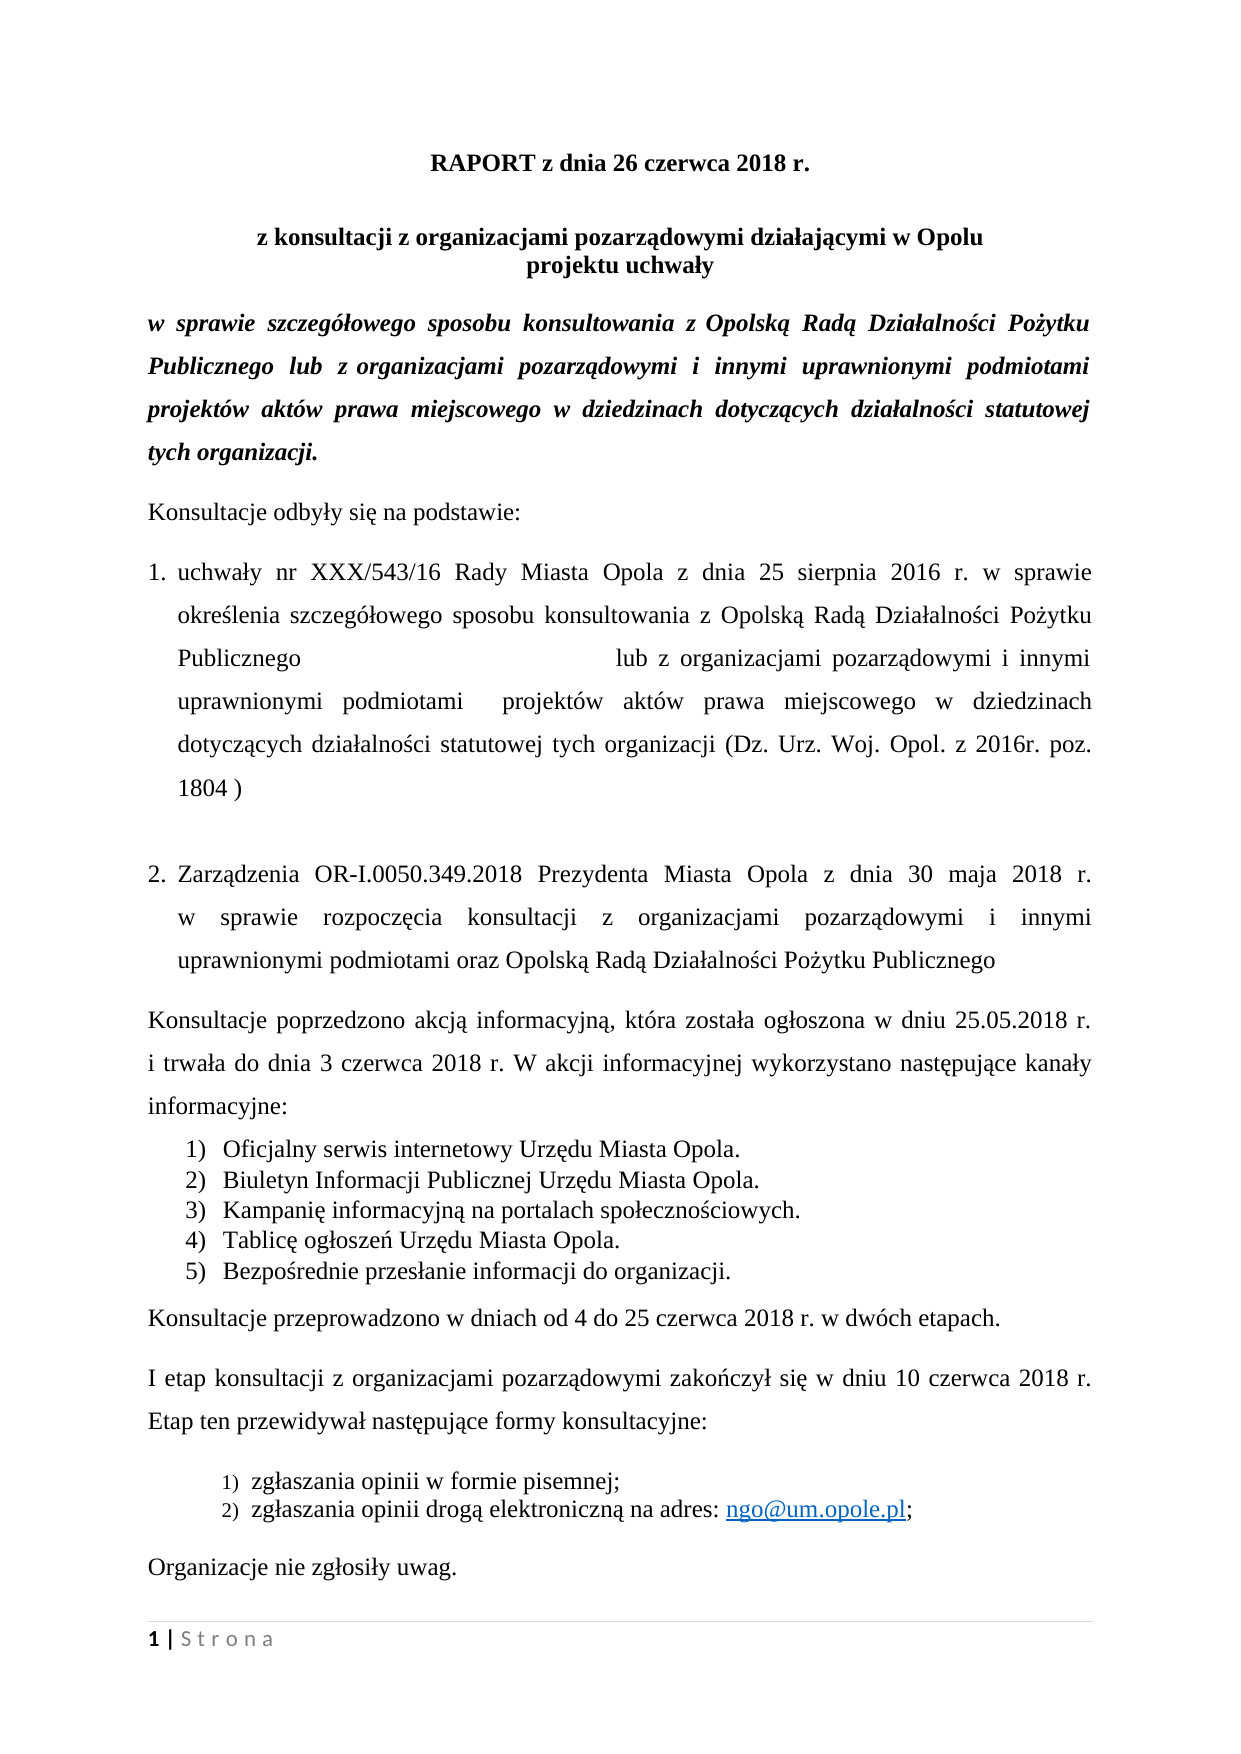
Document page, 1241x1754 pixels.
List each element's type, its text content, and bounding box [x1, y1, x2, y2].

text Konsultacje przeprowadzono w dniach od 4 do 25 czerwca 2018 r. w dwóch etapach. [148, 1303, 1093, 1332]
list zgłaszania opinii w formie pisemnej; [221, 1466, 1093, 1494]
list Biuletyn Informacji Publicznej Urzędu Miasta Opola. [185, 1165, 1093, 1193]
text Konsultacje odbyły się na podstawie: [148, 497, 1093, 526]
text I etap konsultacji z organizacjami pozarządowymi zakończył się w dniu 10 czerwca 2018 r. Etap ten przewidywał następujące formy konsultacyjne: [148, 1363, 1093, 1435]
list uchwały nr XXX/543/16 Rady Miasta Opola z dnia 25 sierpnia 2016 r. w sprawie określenia szczegółowego sposobu konsultowania z Opolską Radą Działalności Pożytku Publicznego lub z organizacjami pozarządowymi i innymi uprawnionymi podmiotami projektów aktów prawa miejscowego w dziedzinach dotyczących działalności statutowej tych organizacji (Dz. Urz. Woj. Opol. z 2016r. poz. 1804 ) [148, 557, 1093, 801]
list Tablicę ogłoszeń Urzędu Miasta Opola. [185, 1226, 1093, 1254]
text w sprawie szczegółowego sposobu konsultowania z Opolską Radą Działalności Pożytku Publicznego lub z organizacjami pozarządowymi i innymi uprawnionymi podmiotami projektów aktów prawa miejscowego w dziedzinach dotyczących działalności statutowej tych organizacji. [148, 308, 1093, 466]
text RAPORT z dnia 26 czerwca 2018 r. [148, 148, 1093, 176]
text z konsultacji z organizacjami pozarządowymi działającymi w Opolu [148, 222, 1093, 251]
text Konsultacje poprzedzono akcją informacyjną, która została ogłoszona w dniu 25.05.2018 r. i trwała do dnia 3 czerwca 2018 r. W akcji informacyjnej wykorzystano następujące kanały informacyjne: [148, 1005, 1093, 1120]
text Organizacje nie zgłosiły uwag. [148, 1552, 1093, 1581]
list Zarządzenia OR-I.0050.349.2018 Prezydenta Miasta Opola z dnia 30 maja 2018 r. w sprawie rozpoczęcia konsultacji z organizacjami pozarządowymi i innymi uprawnionymi podmiotami oraz Opolską Radą Działalności Pożytku Publicznego [148, 859, 1093, 974]
list Oficjalny serwis internetowy Urzędu Miasta Opola. [185, 1134, 1093, 1163]
text projektu uchwały [148, 251, 1093, 279]
list Bezpośrednie przesłanie informacji do organizacji. [185, 1256, 1093, 1285]
list zgłaszania opinii drogą elektroniczną na adres: ngo@um.opole.pl; [221, 1494, 1093, 1523]
list Kampanię informacyjną na portalach społecznościowych. [185, 1195, 1093, 1224]
